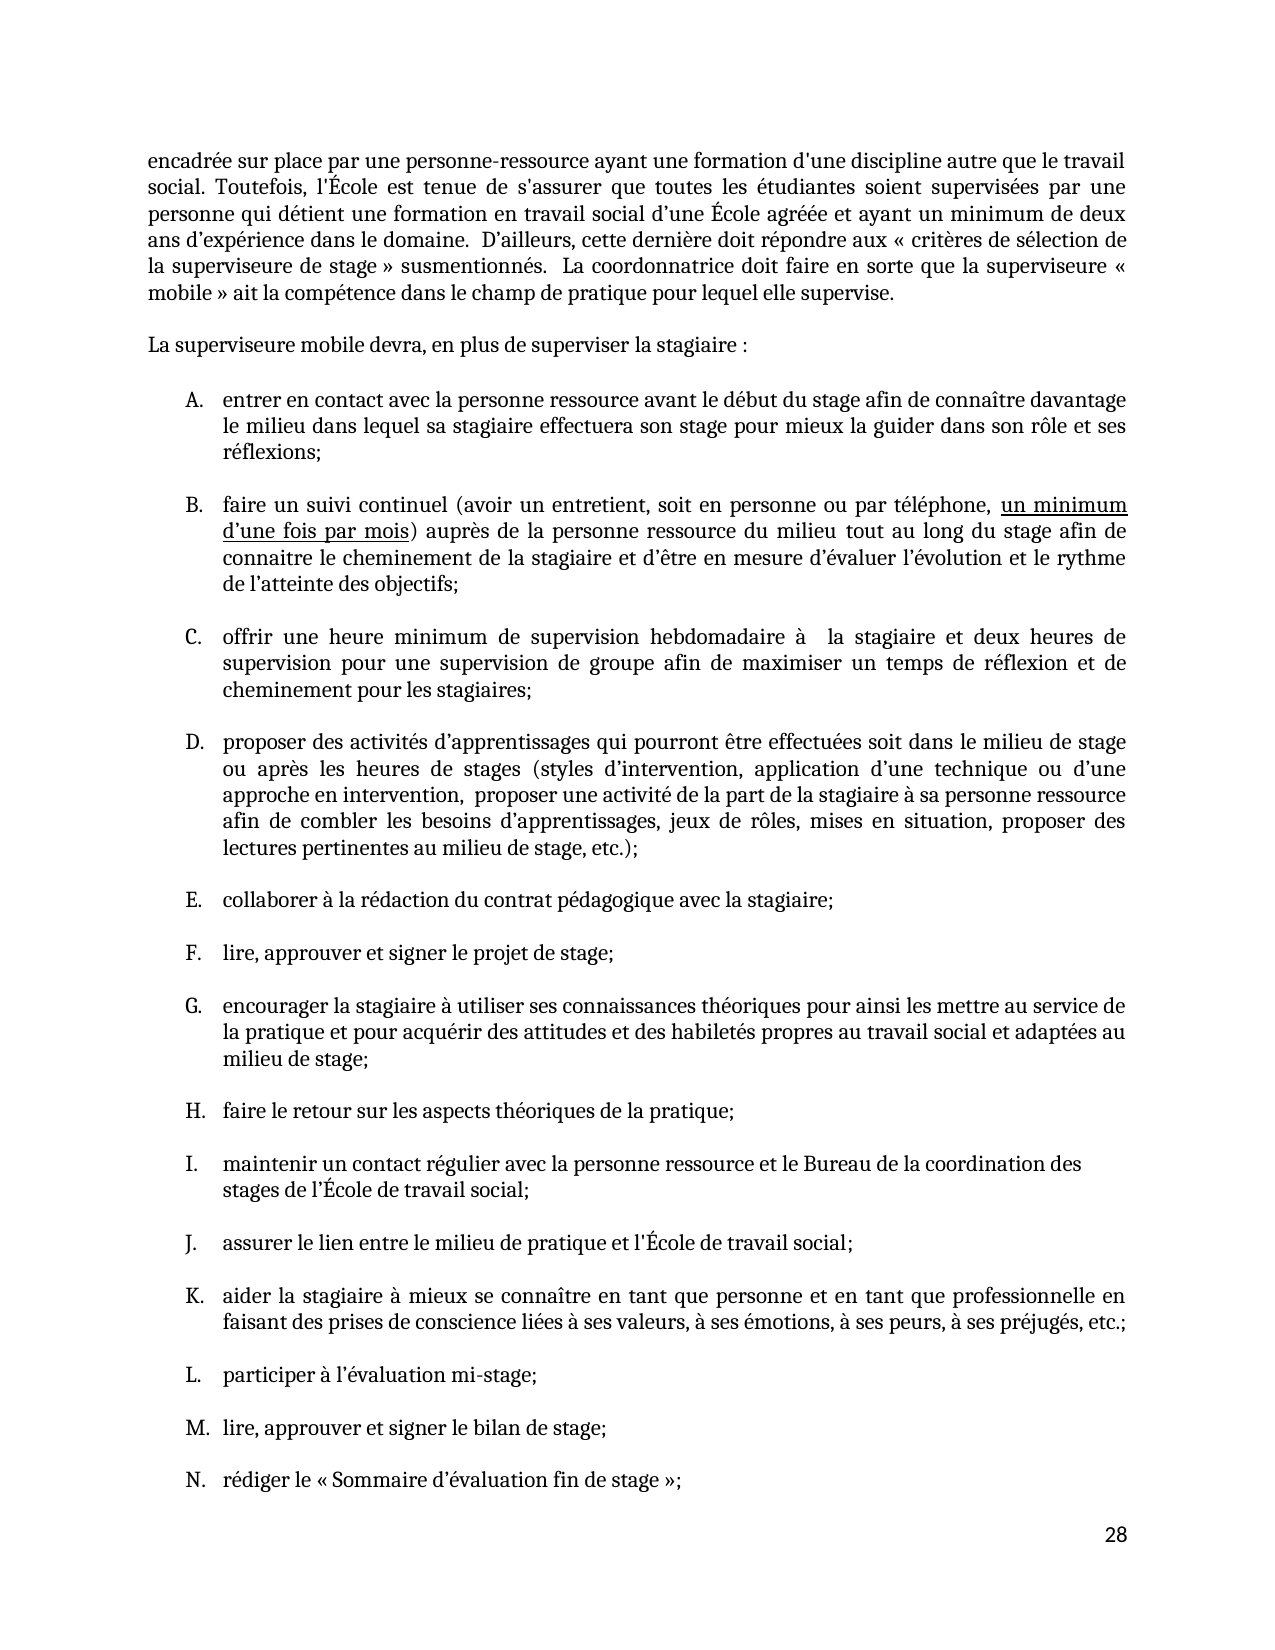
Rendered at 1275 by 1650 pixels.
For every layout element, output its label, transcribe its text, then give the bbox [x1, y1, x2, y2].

list participer à l’évaluation mi-stage; [185, 1362, 1127, 1388]
list collaborer à la rédaction du contrat pédagogique avec la stagiaire; [185, 887, 1127, 913]
list faire un suivi continuel (avoir un entretient, soit en personne ou par téléphone, un minimum d’une fois par mois) auprès de la personne ressource du milieu tout au long du stage afin de connaitre le cheminement de la stagiaire et d’être en mesure d’évaluer l’évolution et le rythme de l’atteinte des objectifs; [185, 492, 1127, 597]
list proposer des activités d’apprentissages qui pourront être effectuées soit dans le milieu de stage ou après les heures de stages (styles d’intervention, application d’une technique ou d’une approche en intervention, proposer une activité de la part de la stagiaire à sa personne ressource afin de combler les besoins d’apprentissages, jeux de rôles, mises en situation, proposer des lectures pertinentes au milieu de stage, etc.); [185, 729, 1127, 861]
text La superviseure mobile devra, en plus de superviser la stagiaire : [148, 332, 1127, 358]
list offrir une heure minimum de supervision hebdomadaire à la stagiaire et deux heures de supervision pour une supervision de groupe afin de maximiser un temps de réflexion et de cheminement pour les stagiaires; [185, 624, 1127, 703]
list assurer le lien entre le milieu de pratique et l'École de travail social; [185, 1230, 1127, 1256]
list encourager la stagiaire à utiliser ses connaissances théoriques pour ainsi les mettre au service de la pratique et pour acquérir des attitudes et des habiletés propres au travail social et adaptées au milieu de stage; [185, 993, 1127, 1072]
list rédiger le « Sommaire d’évaluation fin de stage »; [185, 1467, 1127, 1493]
list aider la stagiaire à mieux se connaître en tant que personne et en tant que professionnelle en faisant des prises de conscience liées à ses valeurs, à ses émotions, à ses peurs, à ses préjugés, etc.; [185, 1282, 1127, 1335]
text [148, 148, 1127, 306]
list lire, approuver et signer le bilan de stage; [185, 1414, 1127, 1441]
list lire, approuver et signer le projet de stage; [185, 940, 1127, 966]
list faire le retour sur les aspects théoriques de la pratique; [185, 1098, 1127, 1124]
list entrer en contact avec la personne ressource avant le début du stage afin de connaître davantage le milieu dans lequel sa stagiaire effectuera son stage pour mieux la guider dans son rôle et ses réflexions; [185, 386, 1127, 466]
list maintenir un contact régulier avec la personne ressource et le Bureau de la coordination des stages de l’École de travail social; [185, 1151, 1127, 1203]
